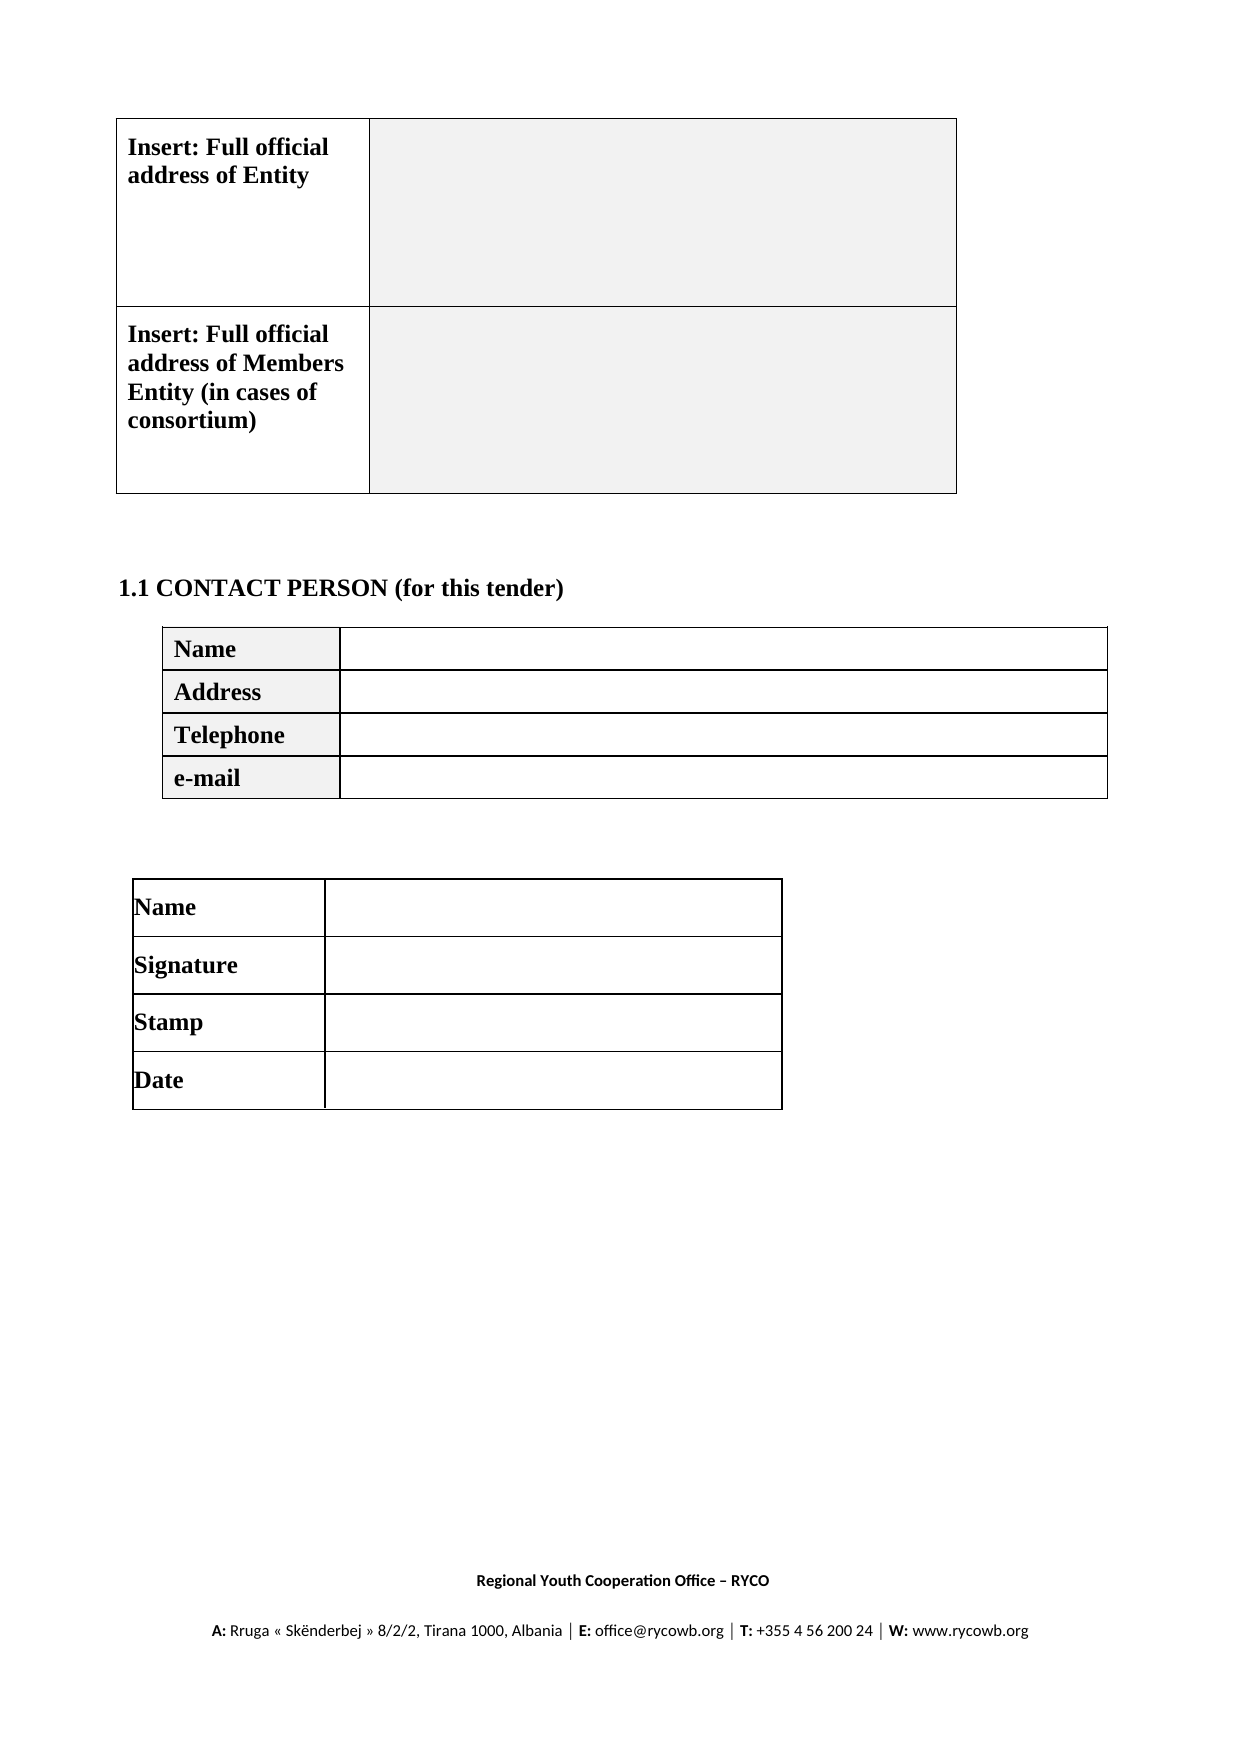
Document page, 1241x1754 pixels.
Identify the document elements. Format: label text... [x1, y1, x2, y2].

table_header Name [134, 880, 324, 936]
table_cell [326, 995, 781, 1051]
table_cell [326, 1052, 781, 1108]
text 1.1 CONTACT PERSON (for this tender) [118, 573, 1122, 601]
table_cell e-mail [163, 757, 339, 798]
table_cell [326, 937, 781, 993]
table_cell [341, 714, 1107, 755]
table_cell Insert: Full official address of Members Entity (in cases of consortium) [117, 307, 369, 493]
table_cell Signature [134, 937, 324, 993]
table_cell [370, 119, 956, 306]
table_cell [370, 307, 956, 493]
table_cell Date [134, 1052, 324, 1108]
table_cell Stamp [134, 995, 324, 1051]
table_cell [341, 757, 1107, 798]
table_header [326, 880, 781, 936]
table_cell Insert: Full official address of Entity [117, 119, 369, 306]
table_cell [341, 671, 1107, 712]
table_header [341, 628, 1107, 669]
table_cell Telephone [163, 714, 339, 755]
table_cell Address [163, 671, 339, 712]
table_header Name [163, 628, 339, 669]
